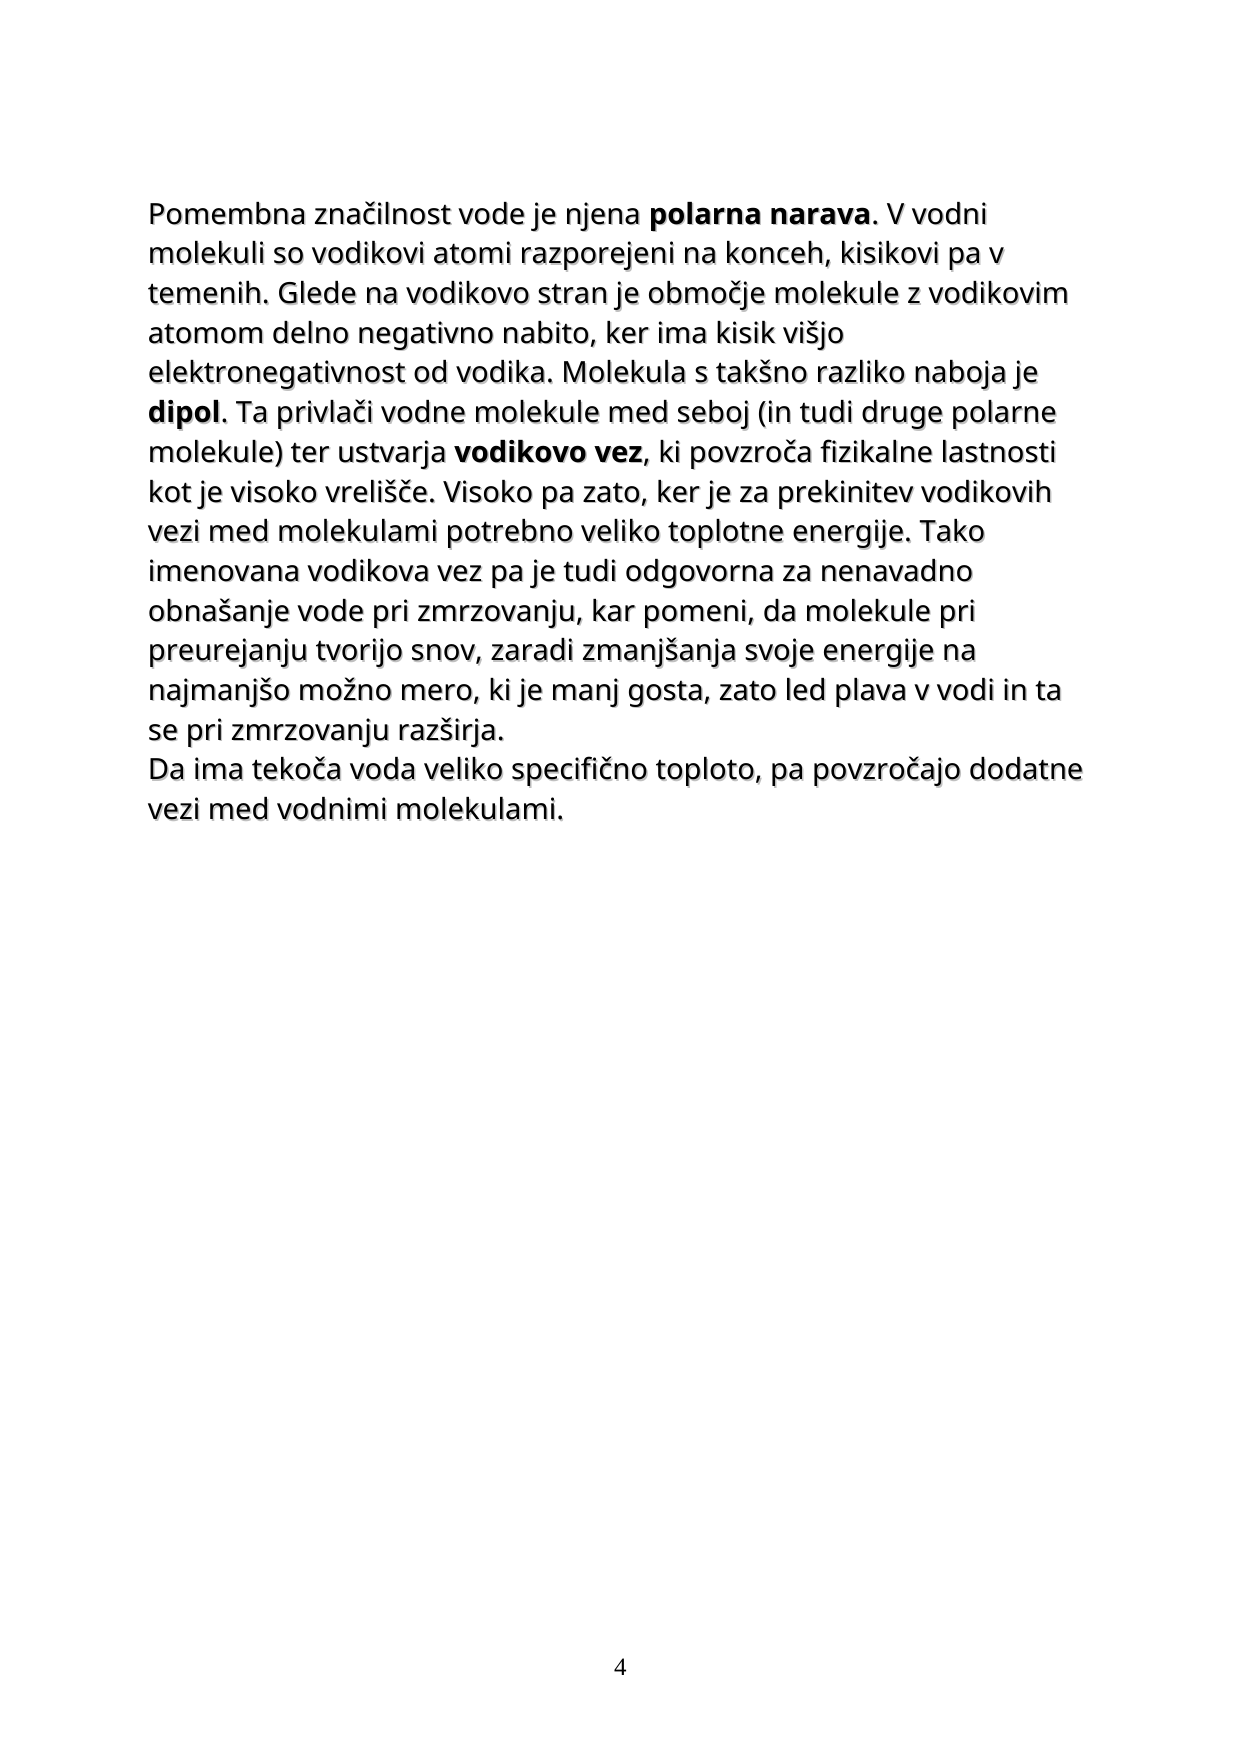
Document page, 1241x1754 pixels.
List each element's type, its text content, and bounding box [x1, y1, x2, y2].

text Pomembna značilnost vode je njena polarna narava. V vodni molekuli so vodikovi atomi razporejeni na konceh, kisikovi pa v temenih. Glede na vodikovo stran je območje molekule z vodikovim atomom delno negativno nabito, ker ima kisik višjo elektronegativnost od vodika. Molekula s takšno razliko naboja je dipol. Ta privlači vodne molekule med seboj (in tudi druge polarne molekule) ter ustvarja vodikovo vez, ki povzroča fizikalne lastnosti kot je visoko vrelišče. Visoko pa zato, ker je za prekinitev vodikovih vezi med molekulami potrebno veliko toplotne energije. Tako imenovana vodikova vez pa je tudi odgovorna za nenavadno obnašanje vode pri zmrzovanju, kar pomeni, da molekule pri preurejanju tvorijo snov, zaradi zmanjšanja svoje energije na najmanjšo možno mero, ki je manj gosta, zato led plava v vodi in ta se pri zmrzovanju razširja. [148, 193, 1093, 749]
text Da ima tekoča voda veliko specifično toploto, pa povzročajo dodatne vezi med vodnimi molekulami. [148, 749, 1093, 828]
